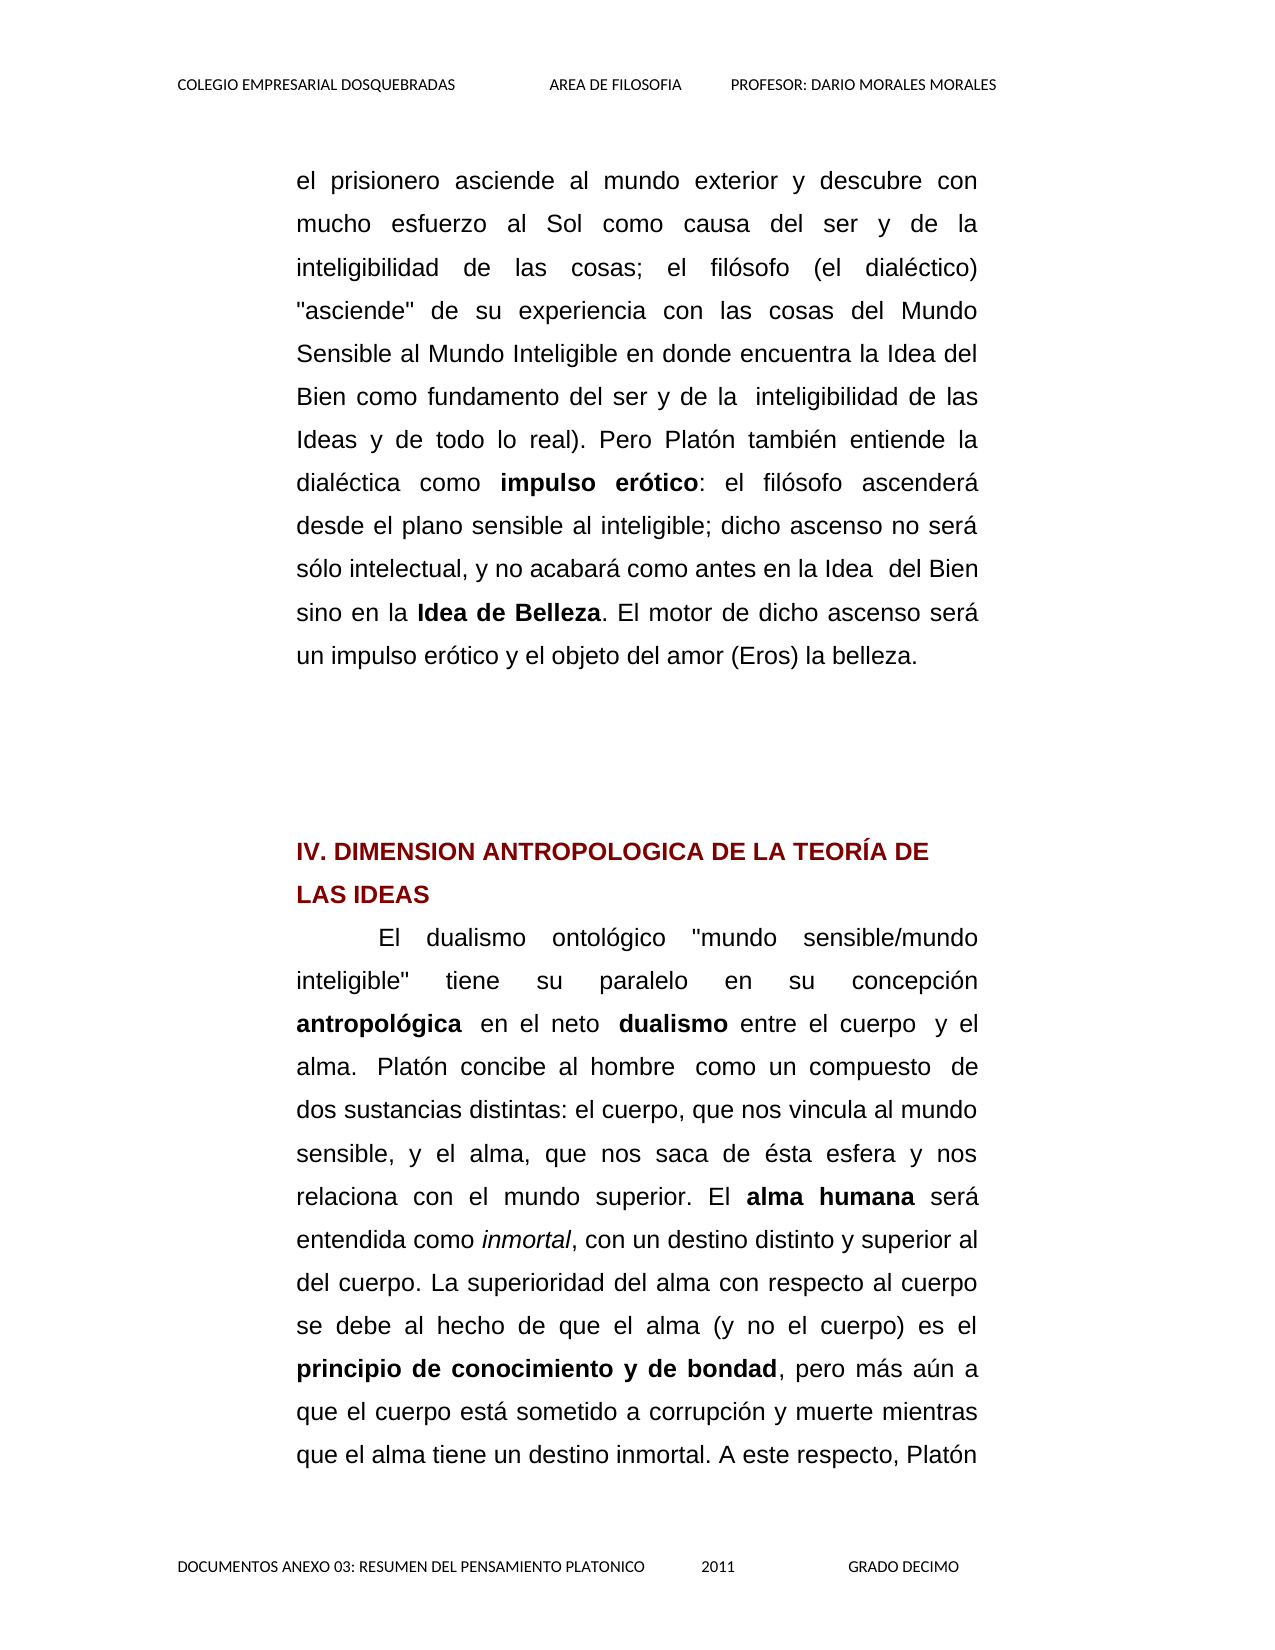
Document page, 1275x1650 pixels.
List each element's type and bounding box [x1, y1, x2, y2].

table_cell [246, 148, 1029, 1488]
